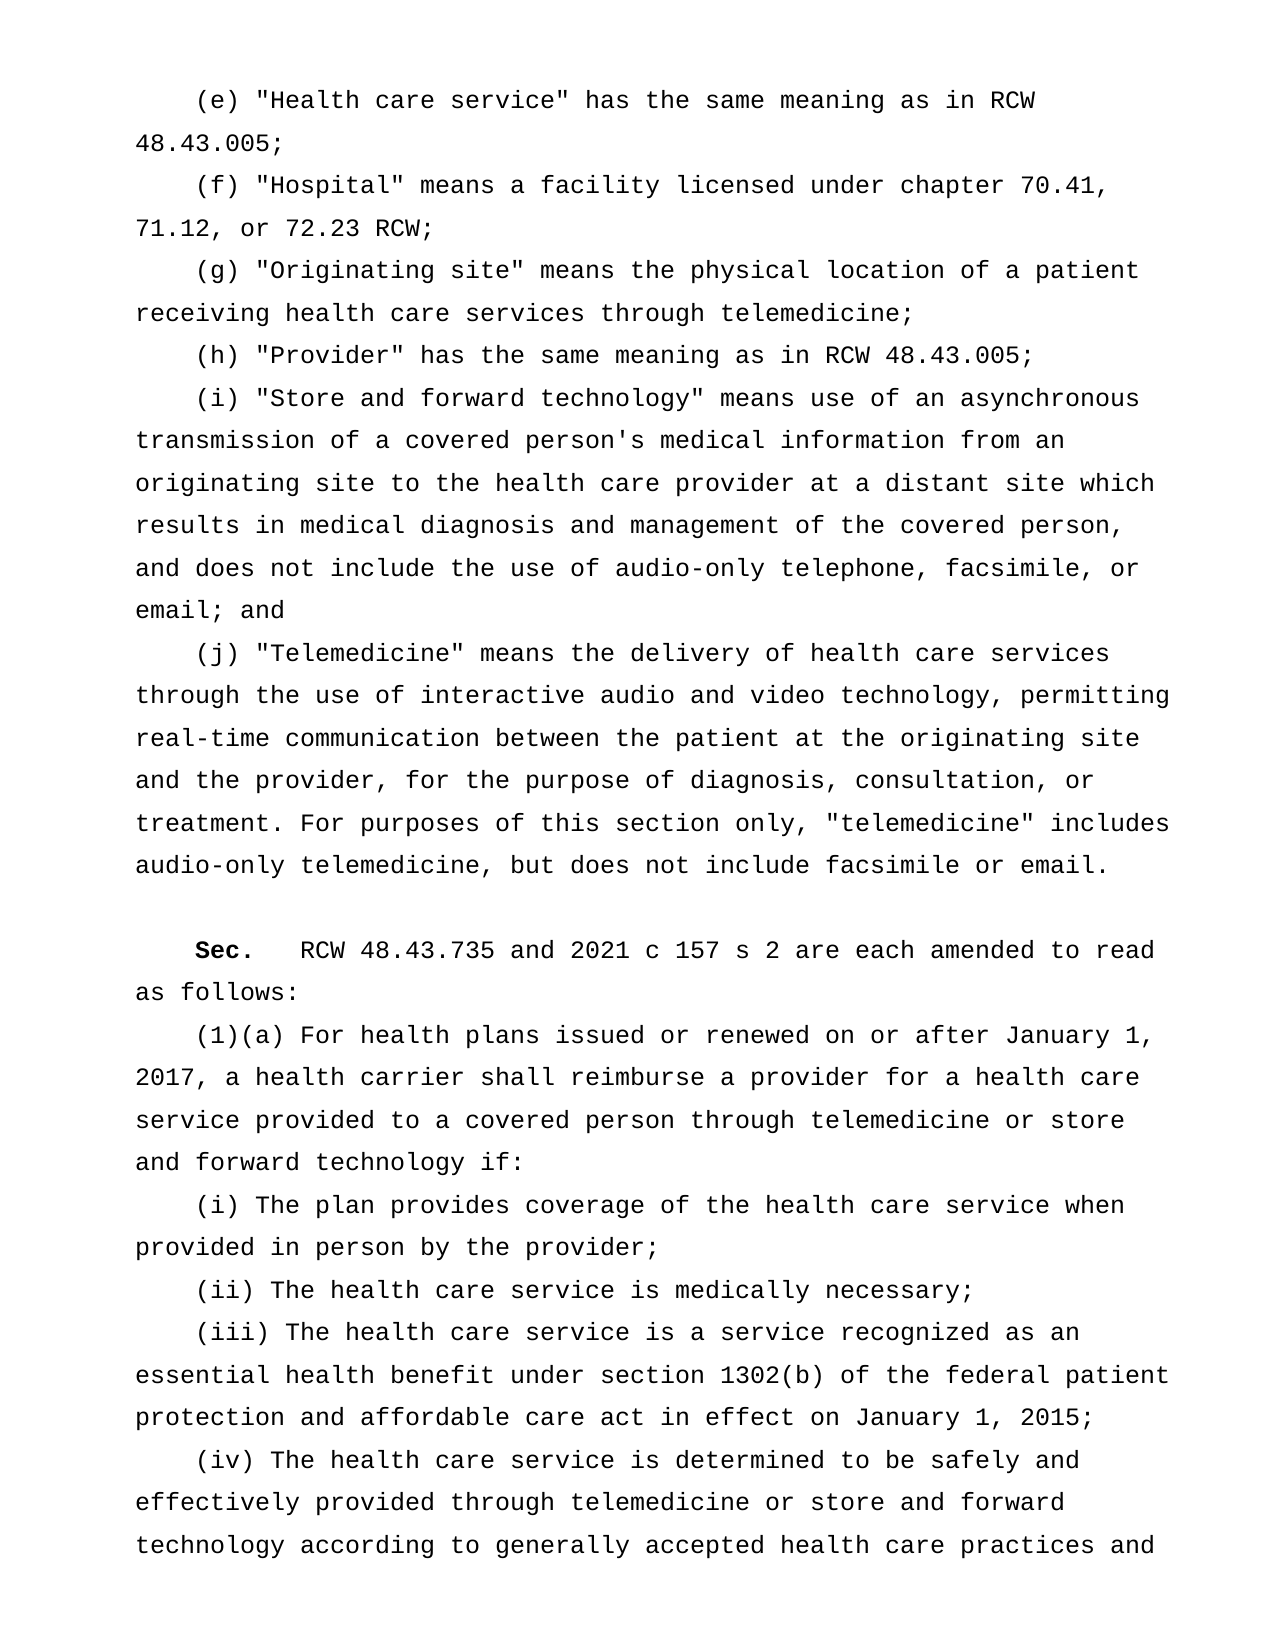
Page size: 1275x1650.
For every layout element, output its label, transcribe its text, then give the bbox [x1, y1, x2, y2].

text (g) "Originating site" means the physical location of a patient receiving health care services through telemedicine; [135, 245, 1170, 330]
text (ii) The health care service is medically necessary; [135, 1264, 1170, 1307]
text (j) "Telemedicine" means the delivery of health care services through the use of interactive audio and video technology, permitting real-time communication between the patient at the originating site and the provider, for the purpose of diagnosis, consultation, or treatment. For purposes of this section only, "telemedicine" includes audio-only telemedicine, but does not include facsimile or email. [135, 627, 1170, 882]
text (e) "Health care service" has the same meaning as in RCW 48.43.005; [135, 75, 1170, 160]
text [135, 1434, 1170, 1562]
text (iii) The health care service is a service recognized as an essential health benefit under section 1302(b) of the federal patient protection and affordable care act in effect on January 1, 2015; [135, 1307, 1170, 1434]
text (1)(a) For health plans issued or renewed on or after January 1, 2017, a health carrier shall reimburse a provider for a health care service provided to a covered person through telemedicine or store and forward technology if: [135, 1009, 1170, 1179]
text (i) "Store and forward technology" means use of an asynchronous transmission of a covered person's medical information from an originating site to the health care provider at a distant site which results in medical diagnosis and management of the covered person, and does not include the use of audio-only telephone, facsimile, or email; and [135, 372, 1170, 627]
text Sec. RCW 48.43.735 and 2021 c 157 s 2 are each amended to read as follows: [135, 924, 1170, 1009]
text (f) "Hospital" means a facility licensed under chapter 70.41, 71.12, or 72.23 RCW; [135, 160, 1170, 245]
text (h) "Provider" has the same meaning as in RCW 48.43.005; [135, 330, 1170, 372]
text (i) The plan provides coverage of the health care service when provided in person by the provider; [135, 1179, 1170, 1264]
